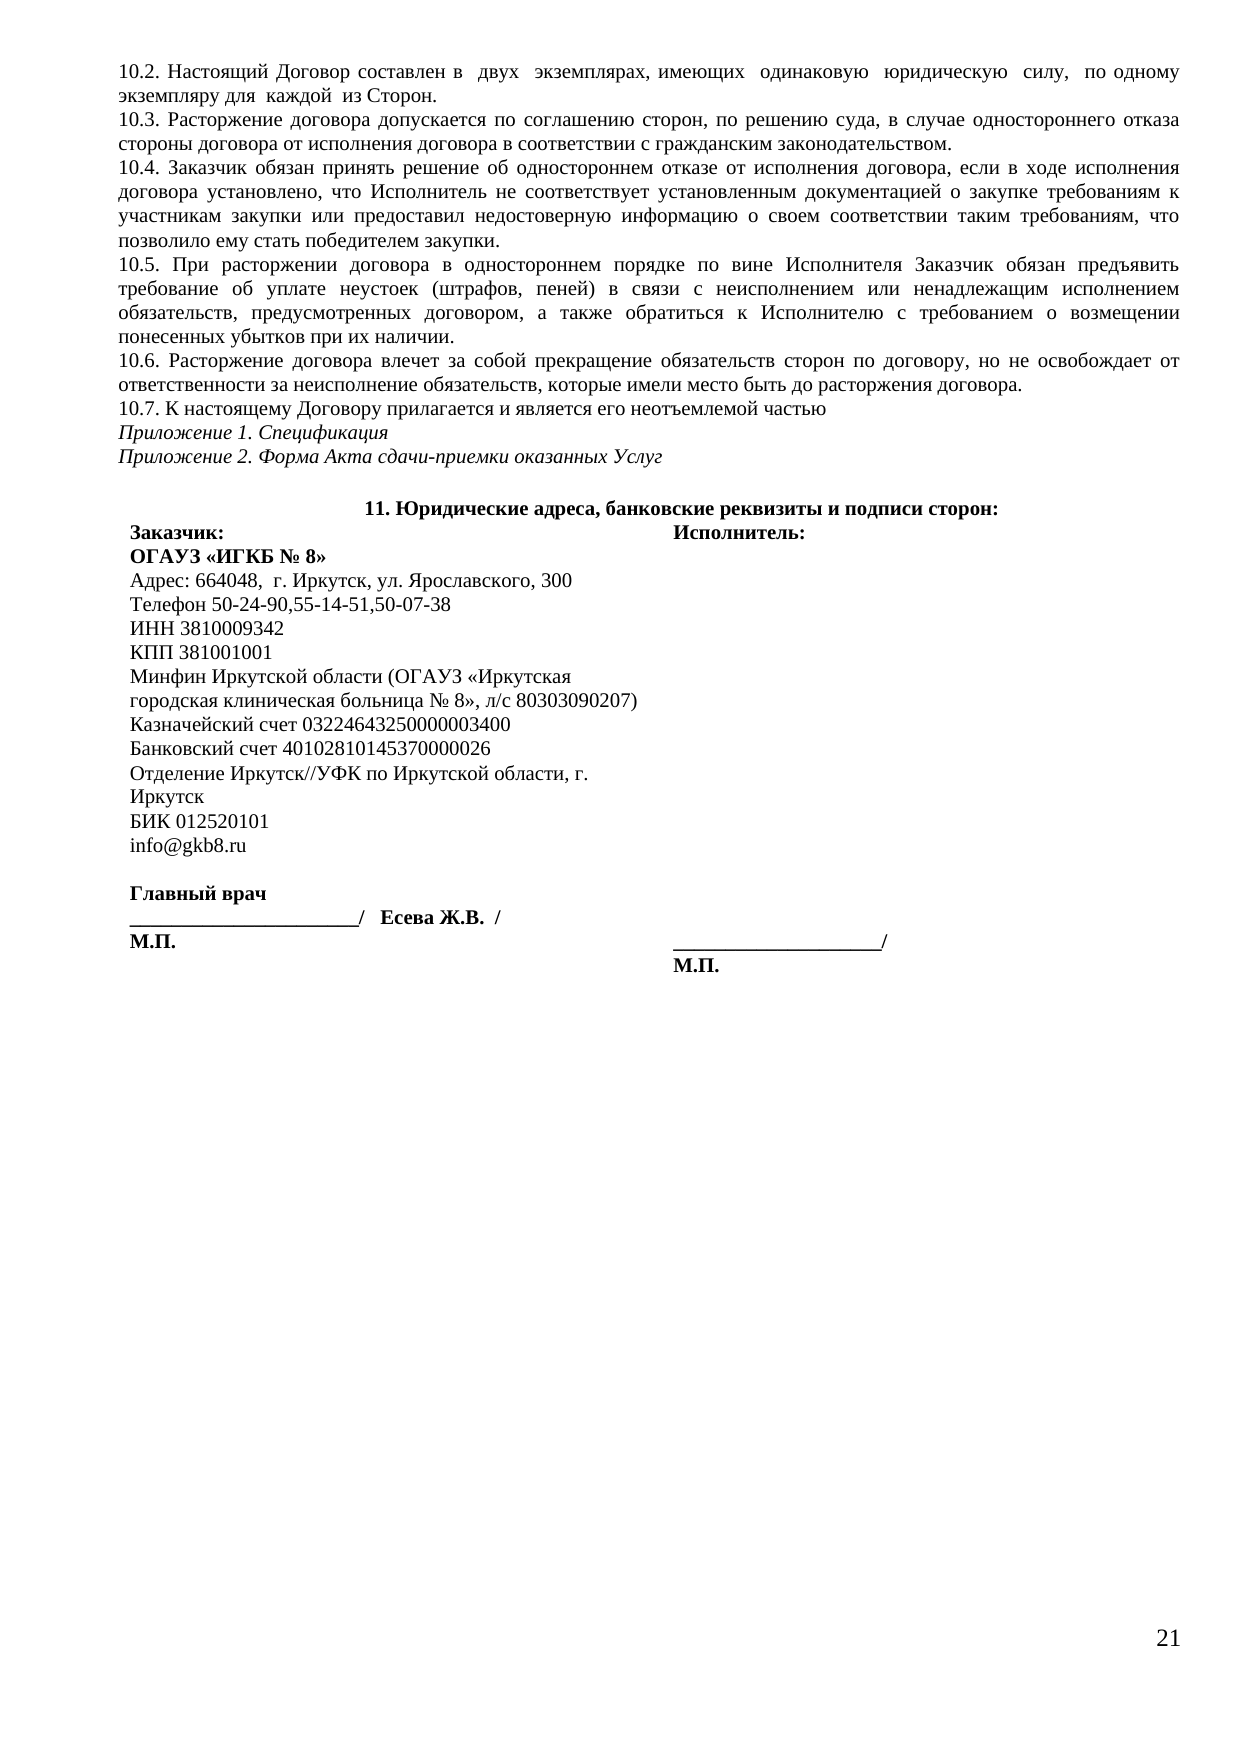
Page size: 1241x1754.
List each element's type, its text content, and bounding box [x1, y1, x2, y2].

text Приложение 1. Спецификация [118, 420, 1181, 444]
text 10.3. Расторжение договора допускается по соглашению сторон, по решению суда, в случае одностороннего отказа стороны договора от исполнения договора в соответствии с гражданским законодательством. [118, 107, 1181, 155]
text 10.4. Заказчик обязан принять решение об одностороннем отказе от исполнения договора, если в ходе исполнения договора установлено, что Исполнитель не соответствует установленным документацией о закупке требованиям к участникам закупки или предоставил недостоверную информацию о своем соответствии таким требованиям, что позволило ему стать победителем закупки. [118, 155, 1181, 252]
text 11. Юридические адреса, банковские реквизиты и подписи сторон: [182, 496, 1181, 520]
table_header Заказчик: ОГАУЗ «ИГКБ № 8» Адрес: 664048, г. Иркутск, ул. Ярославского, 300 Телефон 50-24-90,55-14-51,50-07-38 ИНН 3810009342 КПП 381001001 Минфин Иркутской области (ОГАУЗ «Иркутская городская клиническая больница № 8», л/с 80303090207) Казначейский счет 03224643250000003400 Банковский счет 40102810145370000026 Отделение Иркутск//УФК по Иркутской области, г. Иркутск БИК 012520101 info@gkb8.ru Главный врач ______________________/ Есева Ж.В. / М.П. [118, 520, 662, 1025]
text Приложение 2. Форма Акта сдачи-приемки оказанных Услуг [118, 444, 1181, 468]
text 10.7. К настоящему Договору прилагается и является его неотъемлемой частью [118, 396, 1181, 420]
table_header Исполнитель: ____________________/ М.П. [662, 520, 1193, 1025]
text 10.2. Настоящий Договор составлен в двух экземплярах, имеющих одинаковую юридическую силу, по одному экземпляру для каждой из Сторон. [118, 59, 1181, 107]
text 10.5. При расторжении договора в одностороннем порядке по вине Исполнителя Заказчик обязан предъявить требование об уплате неустоек (штрафов, пеней) в связи с неисполнением или ненадлежащим исполнением обязательств, предусмотренных договором, а также обратиться к Исполнителю с требованием о возмещении понесенных убытков при их наличии. [118, 252, 1181, 348]
text 10.6. Расторжение договора влечет за собой прекращение обязательств сторон по договору, но не освобождает от ответственности за неисполнение обязательств, которые имели место быть до расторжения договора. [118, 348, 1181, 396]
